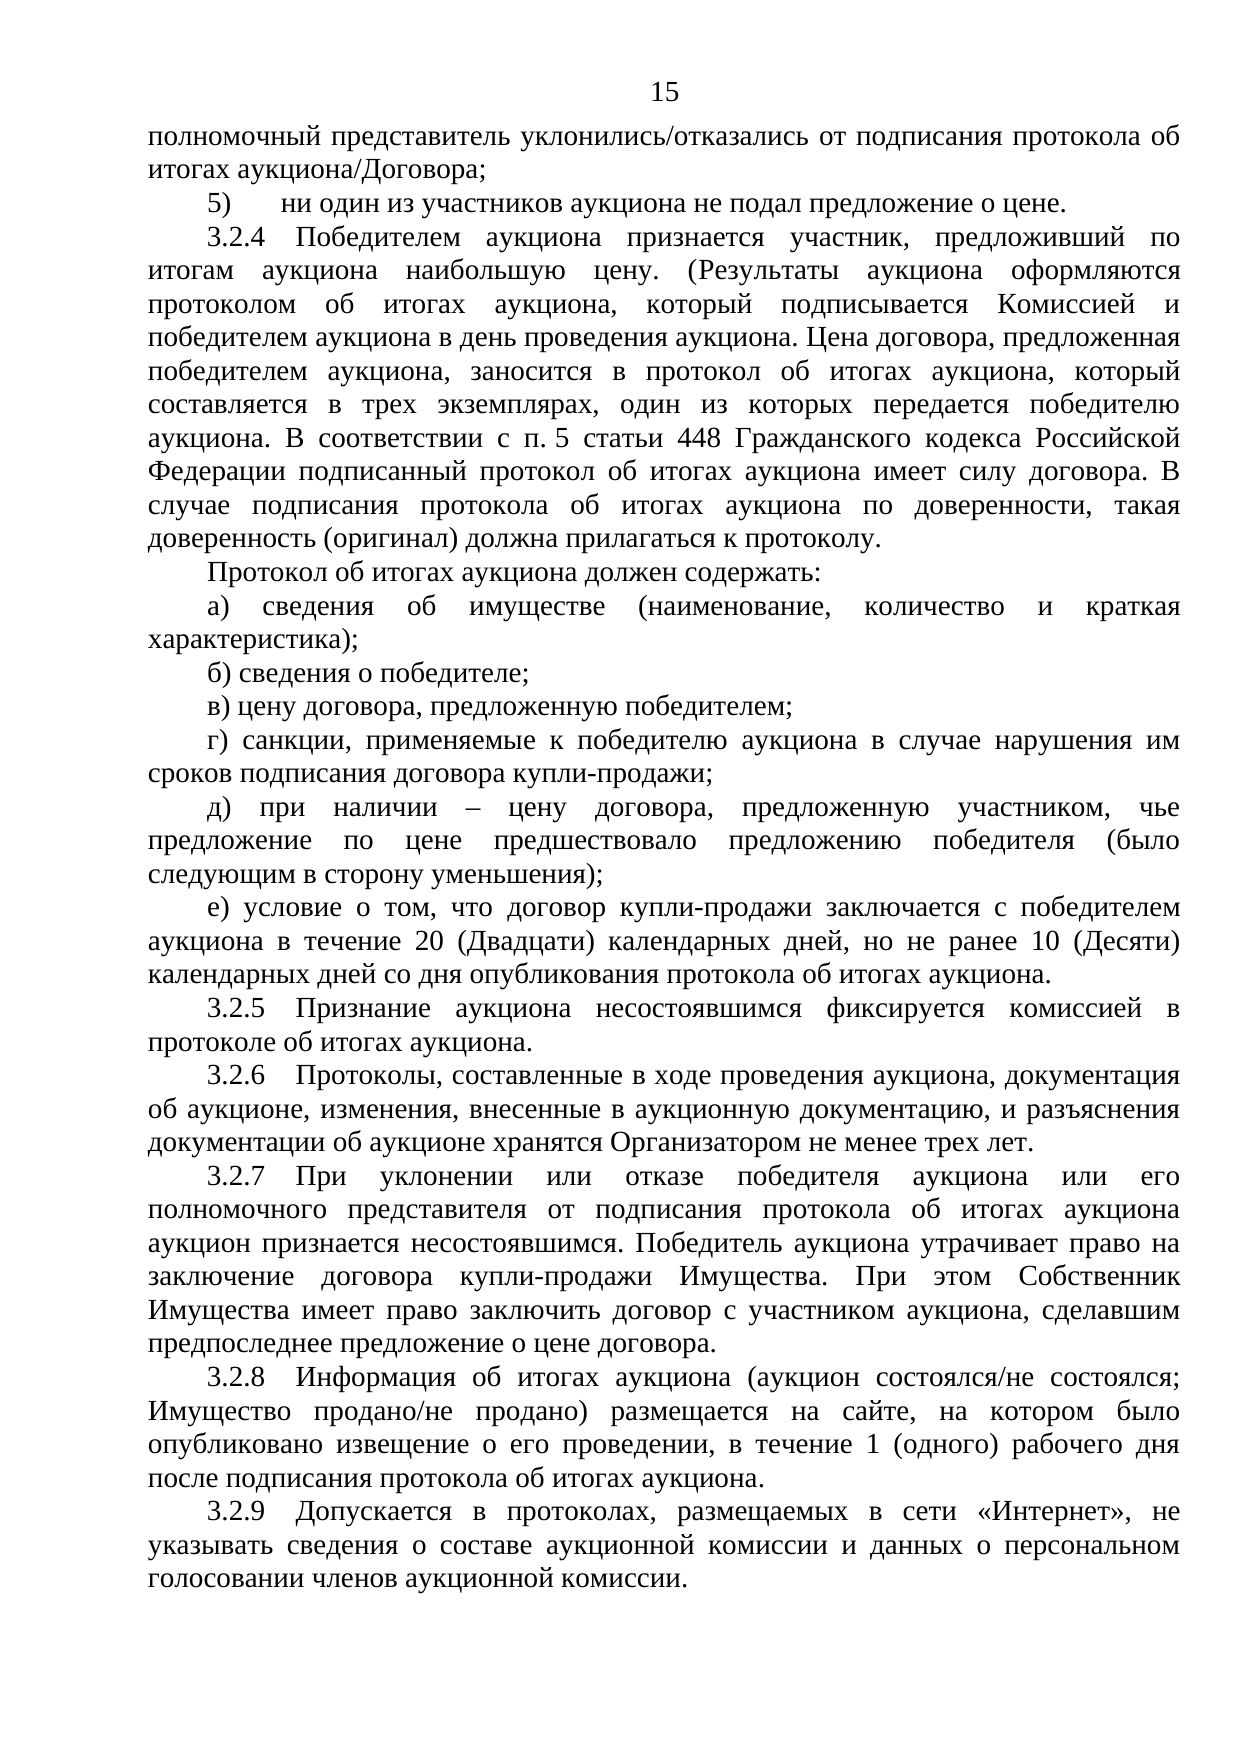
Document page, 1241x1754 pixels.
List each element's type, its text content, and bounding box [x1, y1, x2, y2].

text Протокол об итогах аукциона должен содержать: [148, 554, 1181, 588]
list Победителем аукциона признается участник, предложивший по итогам аукциона наибольшую цену. (Результаты аукциона оформляются протоколом об итогах аукциона, который подписывается Комиссией и победителем аукциона в день проведения аукциона. Цена договора, предложенная победителем аукциона, заносится в протокол об итогах аукциона, который составляется в трех экземплярах, один из которых передается победителю аукциона. В соответствии с п. 5 статьи 448 Гражданского кодекса Российской Федерации подписанный протокол об итогах аукциона имеет силу договора. В случае подписания протокола об итогах аукциона по доверенности, такая доверенность (оригинал) должна прилагаться к протоколу. [148, 219, 1181, 554]
text е) условие о том, что договор купли-продажи заключается с победителем аукциона в течение 20 (Двадцати) календарных дней, но не ранее 10 (Десяти) календарных дней со дня опубликования протокола об итогах аукциона. [148, 889, 1181, 990]
text б) сведения о победителе; [148, 655, 1181, 688]
text г) санкции, применяемые к победителю аукциона в случае нарушения им сроков подписания договора купли-продажи; [148, 722, 1181, 789]
list При уклонении или отказе победителя аукциона или его полномочного представителя от подписания протокола об итогах аукциона аукцион признается несостоявшимся. Победитель аукциона утрачивает право на заключение договора купли-продажи Имущества. При этом Собственник Имущества имеет право заключить договор с участником аукциона, сделавшим предпоследнее предложение о цене договора. [148, 1158, 1181, 1359]
text д) при наличии – цену договора, предложенную участником, чье предложение по цене предшествовало предложению победителя (было следующим в сторону уменьшения); [148, 789, 1181, 889]
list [148, 118, 1181, 185]
list Информация об итогах аукциона (аукцион состоялся/не состоялся; Имущество продано/не продано) размещается на сайте, на котором было опубликовано извещение о его проведении, в течение 1 (одного) рабочего дня после подписания протокола об итогах аукциона. [148, 1359, 1181, 1493]
text в) цену договора, предложенную победителем; [148, 688, 1181, 722]
list Протоколы, составленные в ходе проведения аукциона, документация об аукционе, изменения, внесенные в аукционную документацию, и разъяснения документации об аукционе хранятся Организатором не менее трех лет. [148, 1057, 1181, 1158]
list Допускается в протоколах, размещаемых в сети «Интернет», не указывать сведения о составе аукционной комиссии и данных о персональном голосовании членов аукционной комиссии. [148, 1493, 1181, 1594]
list ни один из участников аукциона не подал предложение о цене. [148, 185, 1181, 219]
text а) сведения об имуществе (наименование, количество и краткая характеристика); [148, 588, 1181, 655]
list Признание аукциона несостоявшимся фиксируется комиссией в протоколе об итогах аукциона. [148, 990, 1181, 1057]
